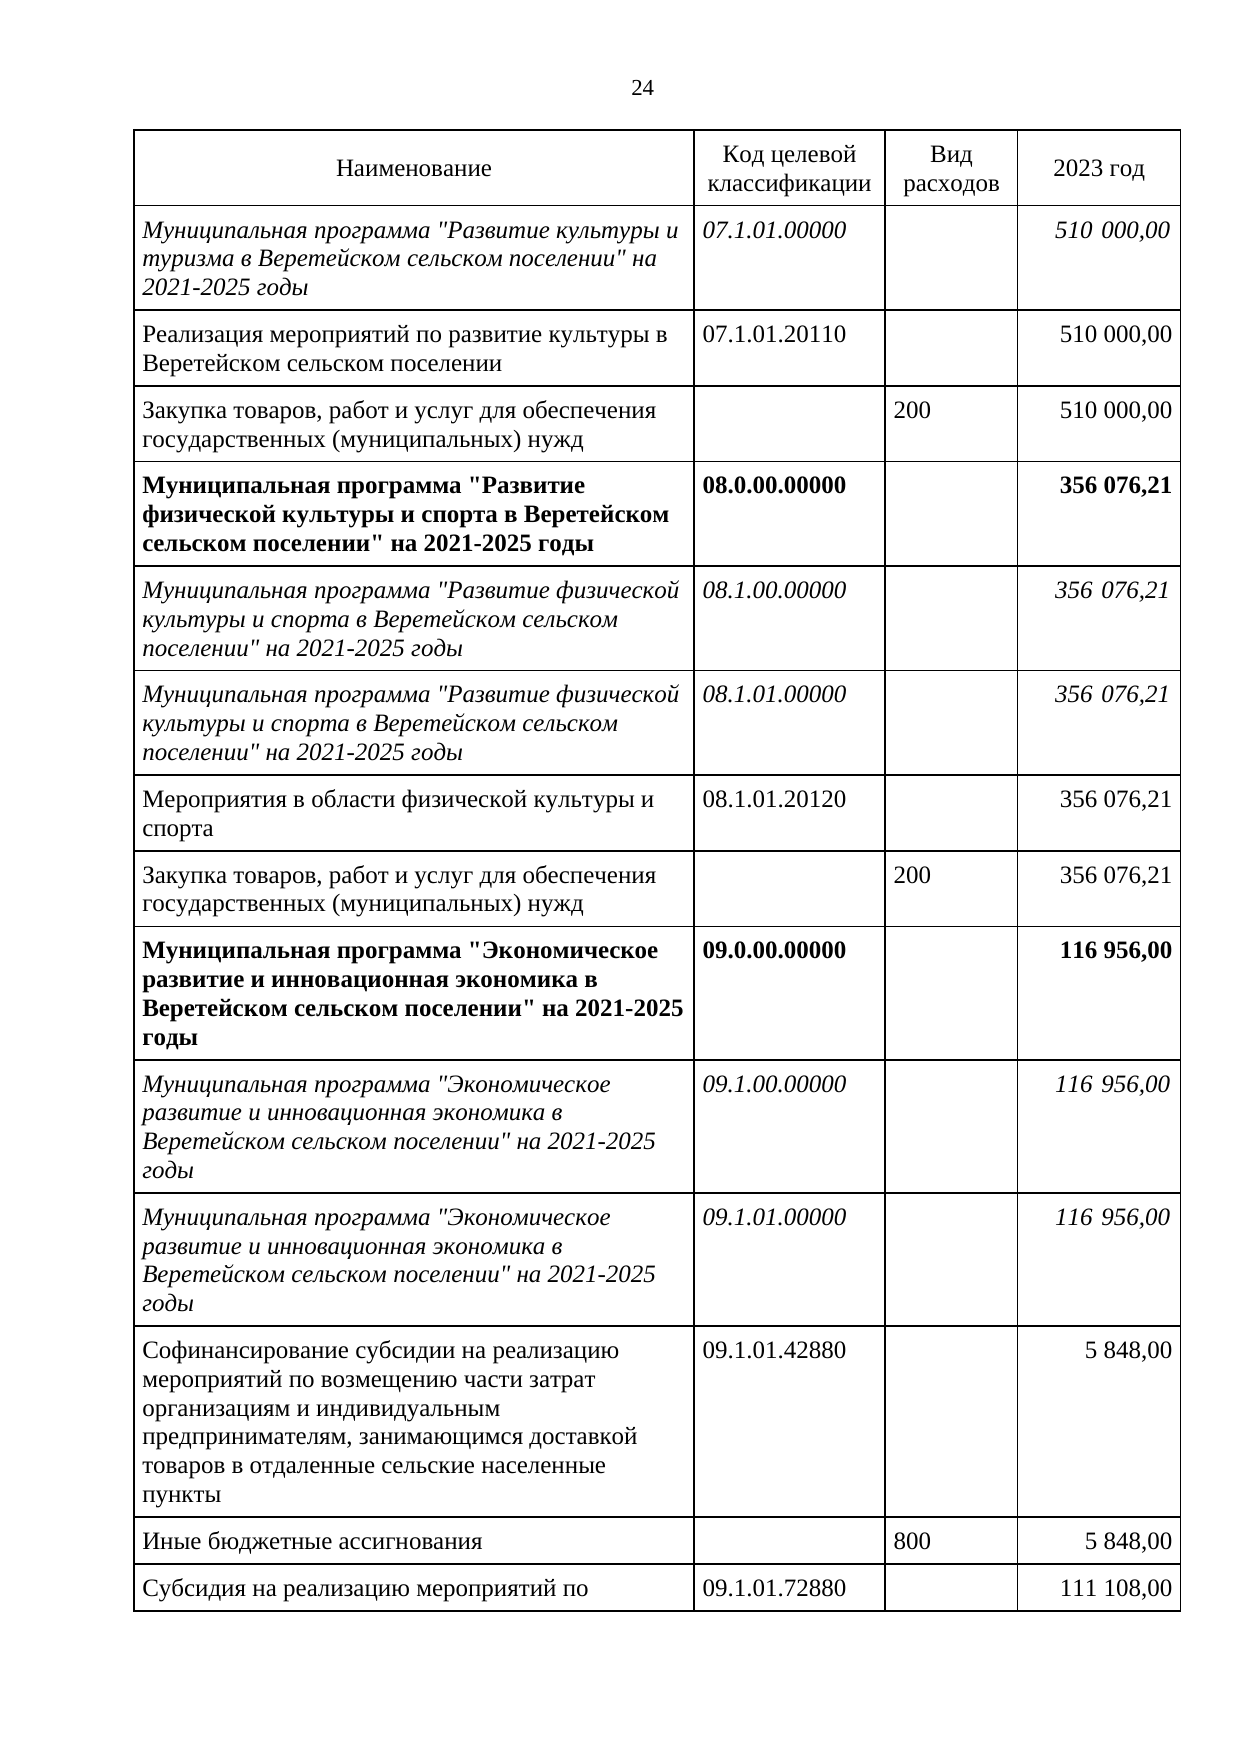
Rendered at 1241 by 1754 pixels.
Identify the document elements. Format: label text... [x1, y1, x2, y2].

table_cell 356 076,21 [1018, 671, 1180, 774]
table_cell 09.1.01.72880 [695, 1565, 884, 1610]
table_cell Мероприятия в области физической культуры и спорта [135, 776, 693, 850]
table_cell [135, 206, 693, 309]
table_cell Муниципальная программа "Развитие физической культуры и спорта в Веретейском сельском поселении" на 2021-2025 годы [135, 462, 693, 565]
table_cell 09.0.00.00000 [695, 927, 884, 1059]
table_cell [695, 387, 884, 461]
table_cell [886, 311, 1017, 385]
table_cell 510 000,00 [1018, 311, 1180, 385]
table_cell 5 848,00 [1018, 1518, 1180, 1563]
table_cell 09.1.01.00000 [695, 1194, 884, 1325]
table_cell 800 [886, 1518, 1017, 1563]
table_cell [695, 1518, 884, 1563]
table_header [695, 131, 884, 205]
table_cell Иные бюджетные ассигнования [135, 1518, 693, 1563]
table_cell Закупка товаров, работ и услуг для обеспечения государственных (муниципальных) нужд [135, 852, 693, 926]
table_cell 116 956,00 [1018, 1061, 1180, 1192]
table_cell [886, 1061, 1017, 1192]
table_cell 07.1.01.00000 [695, 206, 884, 309]
table_header [135, 131, 693, 205]
table_cell 356 076,21 [1018, 462, 1180, 565]
table_cell 356 076,21 [1018, 776, 1180, 850]
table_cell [135, 1565, 693, 1610]
table_cell Муниципальная программа "Развитие физической культуры и спорта в Веретейском сельском поселении" на 2021-2025 годы [135, 671, 693, 774]
table_cell 356 076,21 [1018, 852, 1180, 926]
table_cell 356 076,21 [1018, 567, 1180, 670]
table_cell [886, 776, 1017, 850]
table_cell Муниципальная программа "Экономическое развитие и инновационная экономика в Веретейском сельском поселении" на 2021-2025 годы [135, 927, 693, 1059]
table_cell 200 [886, 387, 1017, 461]
table_cell [886, 1327, 1017, 1516]
table_cell 08.0.00.00000 [695, 462, 884, 565]
table_cell Софинансирование субсидии на реализацию мероприятий по возмещению части затрат организациям и индивидуальным предпринимателям, занимающимся доставкой товаров в отдаленные сельские населенные пункты [135, 1327, 693, 1516]
table_cell Муниципальная программа "Экономическое развитие и инновационная экономика в Веретейском сельском поселении" на 2021-2025 годы [135, 1061, 693, 1192]
table_cell [886, 462, 1017, 565]
table_cell Муниципальная программа "Развитие физической культуры и спорта в Веретейском сельском поселении" на 2021-2025 годы [135, 567, 693, 670]
table_cell [886, 567, 1017, 670]
table_cell 116 956,00 [1018, 927, 1180, 1059]
table_cell [886, 206, 1017, 309]
table_cell 111 108,00 [1018, 1565, 1180, 1610]
table_cell 09.1.01.42880 [695, 1327, 884, 1516]
table_cell [886, 927, 1017, 1059]
table_cell 510 000,00 [1018, 387, 1180, 461]
table_cell Муниципальная программа "Экономическое развитие и инновационная экономика в Веретейском сельском поселении" на 2021-2025 годы [135, 1194, 693, 1325]
table_cell 07.1.01.20110 [695, 311, 884, 385]
table_cell 510 000,00 [1018, 206, 1180, 309]
table_cell Закупка товаров, работ и услуг для обеспечения государственных (муниципальных) нужд [135, 387, 693, 461]
table_cell 200 [886, 852, 1017, 926]
table_header [1018, 131, 1180, 205]
table_cell [695, 852, 884, 926]
table_cell 116 956,00 [1018, 1194, 1180, 1325]
table_cell [886, 671, 1017, 774]
table_header [886, 131, 1017, 205]
table_cell 08.1.00.00000 [695, 567, 884, 670]
table_cell Реализация мероприятий по развитие культуры в Веретейском сельском поселении [135, 311, 693, 385]
table_cell 5 848,00 [1018, 1327, 1180, 1516]
table_cell 08.1.01.00000 [695, 671, 884, 774]
table_cell 08.1.01.20120 [695, 776, 884, 850]
table_cell [886, 1194, 1017, 1325]
table_cell [886, 1565, 1017, 1610]
table_cell 09.1.00.00000 [695, 1061, 884, 1192]
